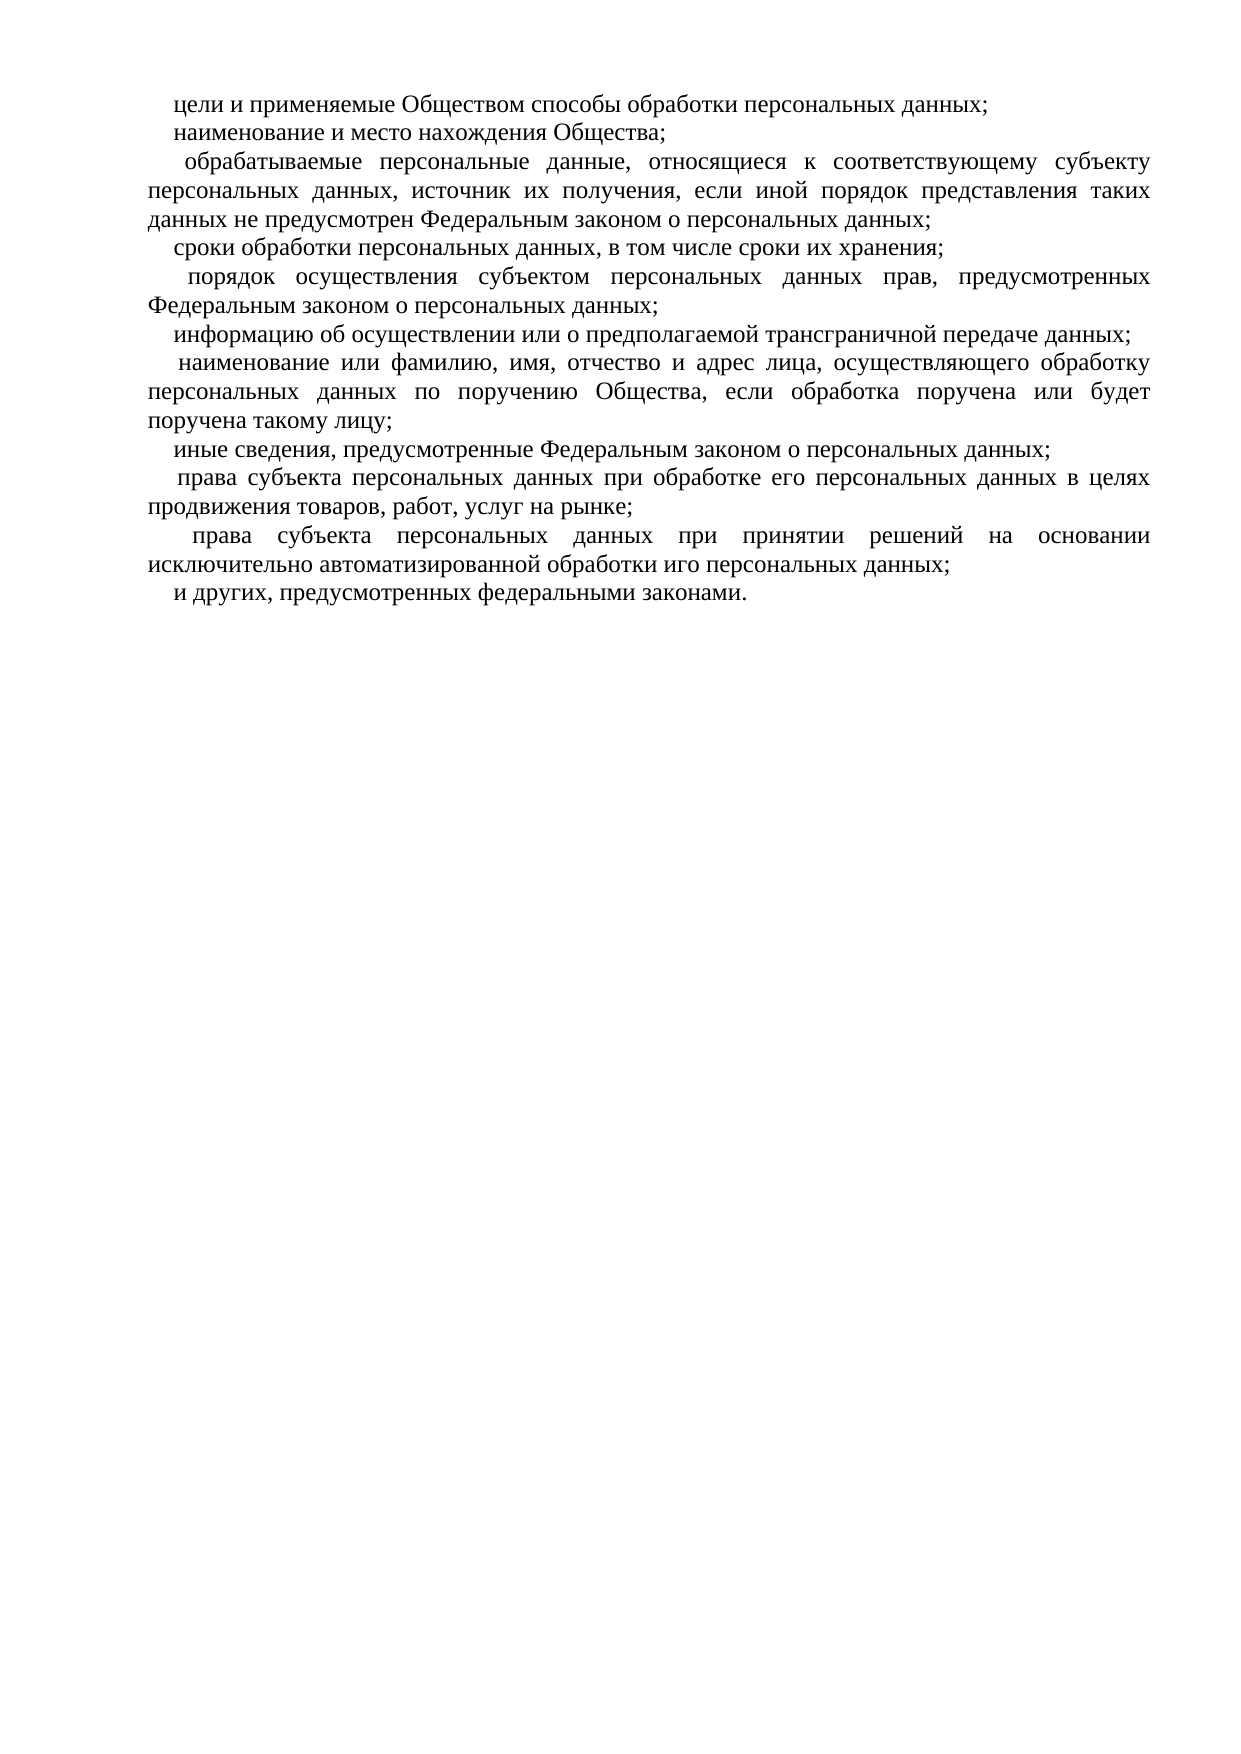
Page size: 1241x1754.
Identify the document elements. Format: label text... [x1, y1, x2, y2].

text  и других, предусмотренных федеральными законами. [148, 577, 1152, 606]
text  права субъекта персональных данных при принятии решений на основании исключительно автоматизированной обработки иго персональных данных; [148, 520, 1152, 577]
text  информацию об осуществлении или о предполагаемой трансграничной передаче данных; [148, 319, 1152, 347]
text  наименование и место нахождения Общества; [148, 117, 1152, 146]
text  порядок осуществления субъектом персональных данных прав, предусмотренных Федеральным законом о персональных данных; [148, 261, 1152, 319]
text  наименование или фамилию, имя, отчество и адрес лица, осуществляющего обработку персональных данных по поручению Общества, если обработка поручена или будет поручена такому лицу; [148, 347, 1152, 434]
text  права субъекта персональных данных при обработке его персональных данных в целях продвижения товаров, работ, услуг на рынке; [148, 462, 1152, 520]
text  обрабатываемые персональные данные, относящиеся к соответствующему субъекту персональных данных, источник их получения, если иной порядок представления таких данных не предусмотрен Федеральным законом о персональных данных; [148, 146, 1152, 232]
text  сроки обработки персональных данных, в том числе сроки их хранения; [148, 232, 1152, 261]
text  иные сведения, предусмотренные Федеральным законом о персональных данных; [148, 434, 1152, 462]
text  цели и применяемые Обществом способы обработки персональных данных; [148, 89, 1152, 117]
